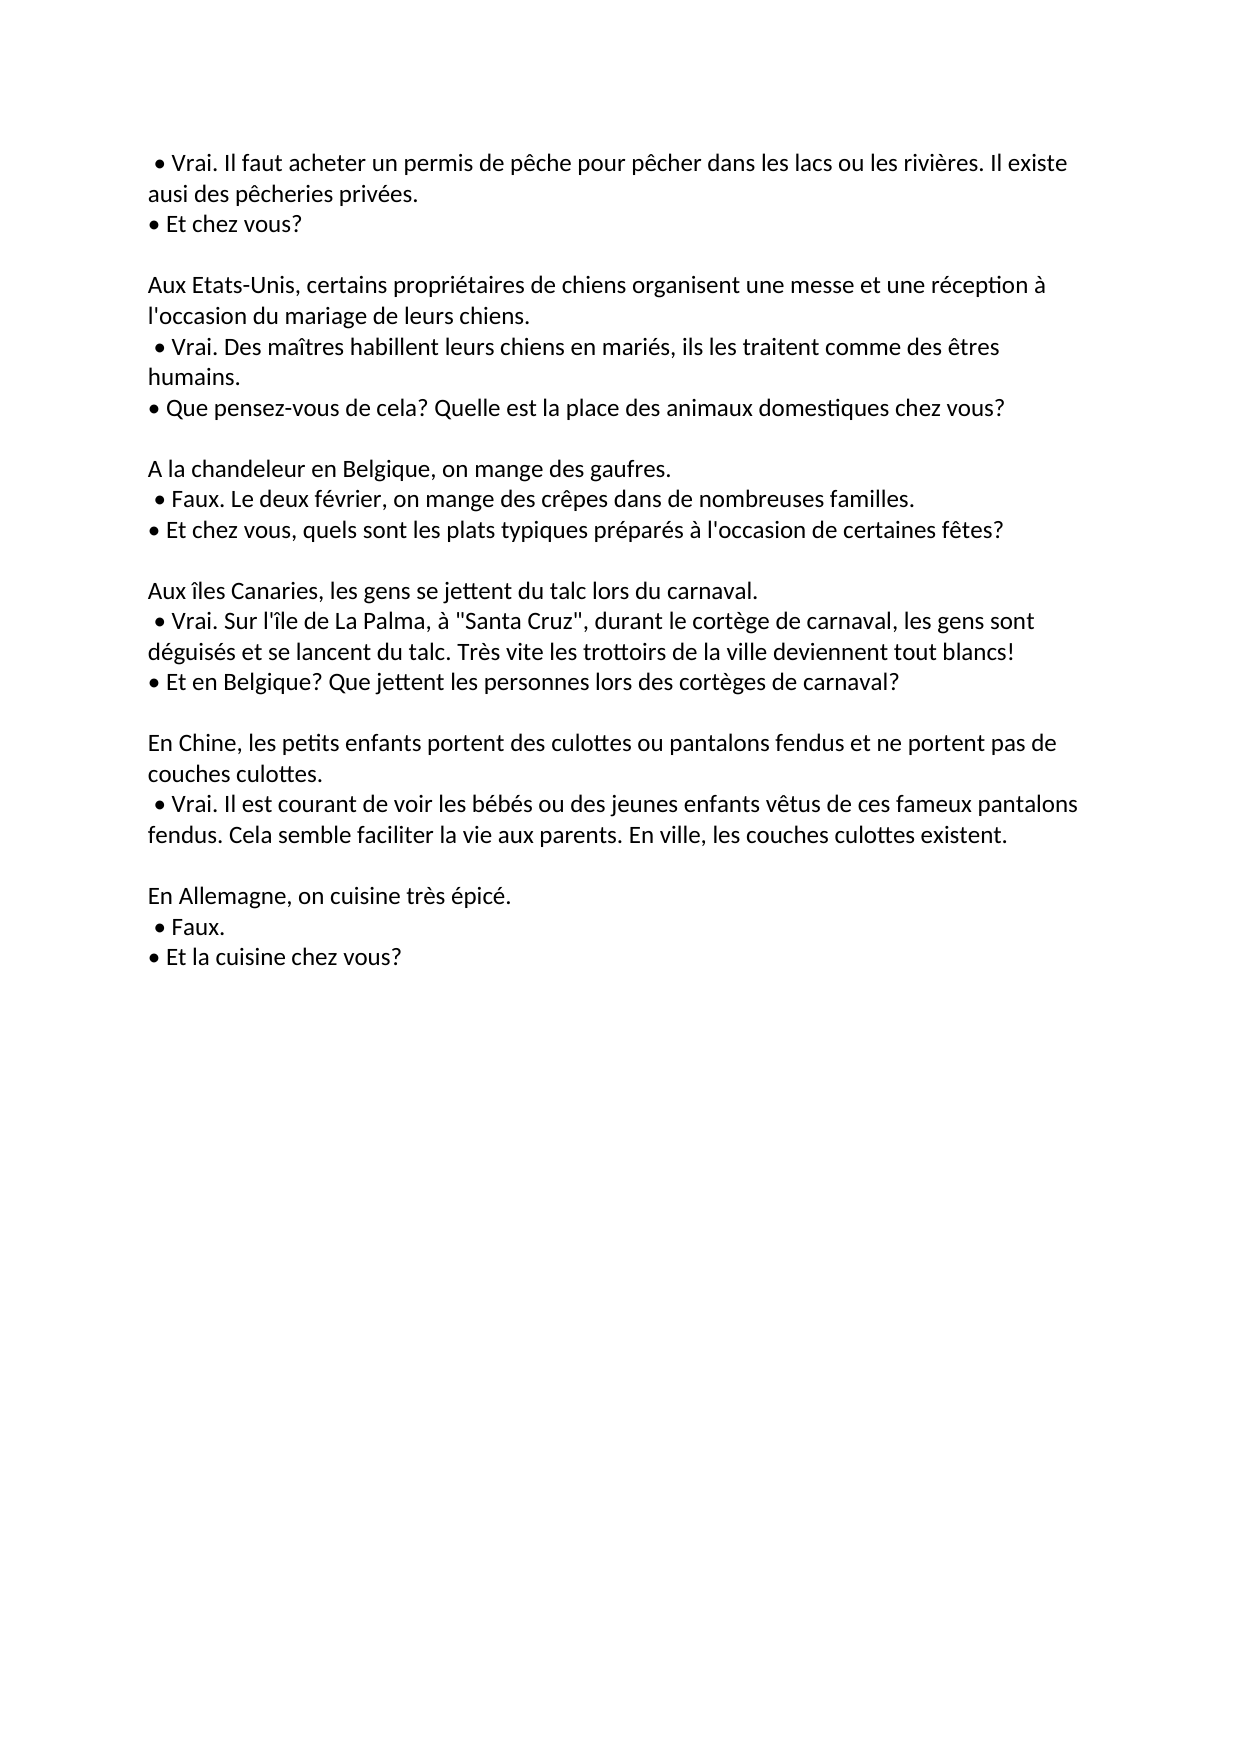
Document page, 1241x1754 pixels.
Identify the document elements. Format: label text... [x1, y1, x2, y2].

text • Vrai. Il est courant de voir les bébés ou des jeunes enfants vêtus de ces fameux pantalons fendus. Cela semble faciliter la vie aux parents. En ville, les couches culottes existent. [148, 788, 1093, 849]
text A la chandeleur en Belgique, on mange des gaufres. [148, 453, 1093, 483]
text • Que pensez-vous de cela? Quelle est la place des animaux domestiques chez vous? [148, 392, 1093, 422]
text • Faux. [148, 911, 1093, 941]
text En Chine, les petits enfants portent des culottes ou pantalons fendus et ne portent pas de couches culottes. [148, 727, 1093, 788]
text • Vrai. Il faut acheter un permis de pêche pour pêcher dans les lacs ou les rivières. Il existe ausi des pêcheries privées. [148, 148, 1093, 209]
text • Vrai. Des maîtres habillent leurs chiens en mariés, ils les traitent comme des êtres humains. [148, 331, 1093, 392]
text Aux îles Canaries, les gens se jettent du talc lors du carnaval. [148, 575, 1093, 605]
text En Allemagne, on cuisine très épicé. [148, 880, 1093, 911]
text • Et chez vous? [148, 209, 1093, 239]
text • Et la cuisine chez vous? [148, 941, 1093, 972]
text • Faux. Le deux février, on mange des crêpes dans de nombreuses familles. [148, 483, 1093, 514]
text • Et chez vous, quels sont les plats typiques préparés à l'occasion de certaines fêtes? [148, 514, 1093, 544]
text Aux Etats-Unis, certains propriétaires de chiens organisent une messe et une réception à l'occasion du mariage de leurs chiens. [148, 270, 1093, 331]
text • Et en Belgique? Que jettent les personnes lors des cortèges de carnaval? [148, 666, 1093, 697]
text • Vrai. Sur l'île de La Palma, à "Santa Cruz", durant le cortège de carnaval, les gens sont déguisés et se lancent du talc. Très vite les trottoirs de la ville deviennent tout blancs! [148, 605, 1093, 666]
